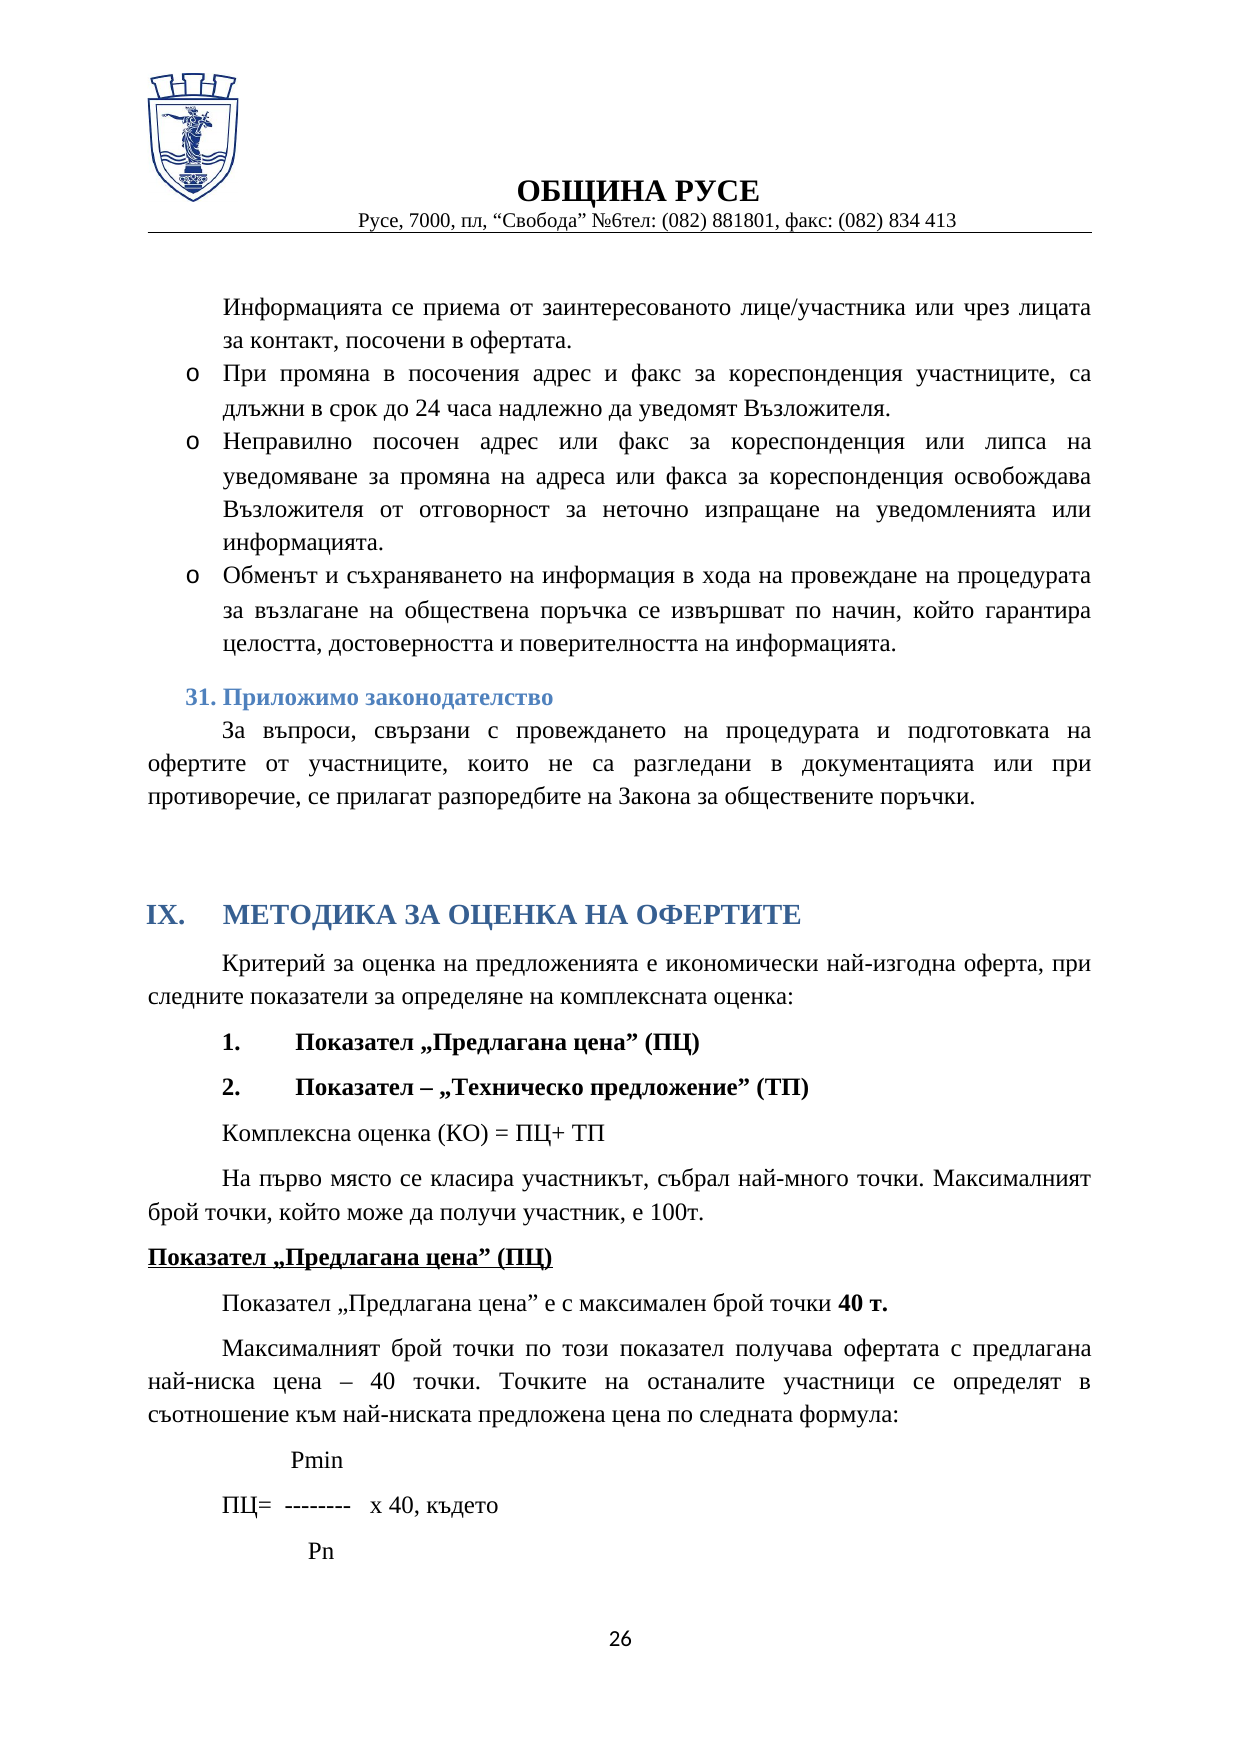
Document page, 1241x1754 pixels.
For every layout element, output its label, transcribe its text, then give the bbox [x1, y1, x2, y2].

list Показател „Предлагана цена” (ПЦ) [148, 1027, 1092, 1056]
subtitle МЕТОДИКА ЗА ОЦЕНКА НА ОФЕРТИТЕ [185, 897, 1092, 931]
text ПЦ= -------- х 40, където [148, 1490, 1092, 1519]
text Показател „Предлагана цена” е с максимален брой точки 40 т. [148, 1288, 1092, 1316]
text Критерий за оценка на предложенията е икономически най-изгодна оферта, при следните показатели за определяне на комплексната оценка: [148, 948, 1092, 1010]
text Рn [148, 1536, 1092, 1564]
text Рmin [148, 1445, 1092, 1473]
subtitle Приложимо законодателство [185, 682, 1092, 711]
picture [147, 73, 239, 202]
list Обменът и съхраняването на информация в хода на провеждане на процедурата за възлагане на обществена поръчка се извършват по начин, който гарантира целостта, достоверността и поверителността на информацията. [185, 560, 1092, 657]
text Максималният брой точки по този показател получава офертата с предлагана най-ниска цена – 40 точки. Точките на останалите участници се определят в съотношение към най-ниската предложена цена по следната формула: [148, 1333, 1092, 1428]
list При промяна в посочения адрес и факс за кореспонденция участниците, са длъжни в срок до 24 часа надлежно да уведомят Възложителя. [185, 358, 1092, 422]
list Показател – „Техническо предложение” (ТП) [148, 1072, 1092, 1101]
text На първо място се класира участникът, събрал най-много точки. Максималният брой точки, който може да получи участник, е 100т. [148, 1163, 1092, 1225]
text Показател „Предлагана цена” (ПЦ) [148, 1242, 1092, 1271]
list Неправилно посочен адрес или факс за кореспонденция или липса на уведомяване за промяна на адреса или факса за кореспонденция освобождава Възложителя от отговорност за неточно изпращане на уведомленията или информацията. [185, 426, 1092, 556]
text За въпроси, свързани с провеждането на процедурата и подготовката на офертите от участниците, които не са разгледани в документацията или при противоречие, се прилагат разпоредбите на Закона за обществените поръчки. [148, 715, 1092, 810]
text Комплексна оценка (КО) = ПЦ+ ТП [148, 1118, 1092, 1147]
